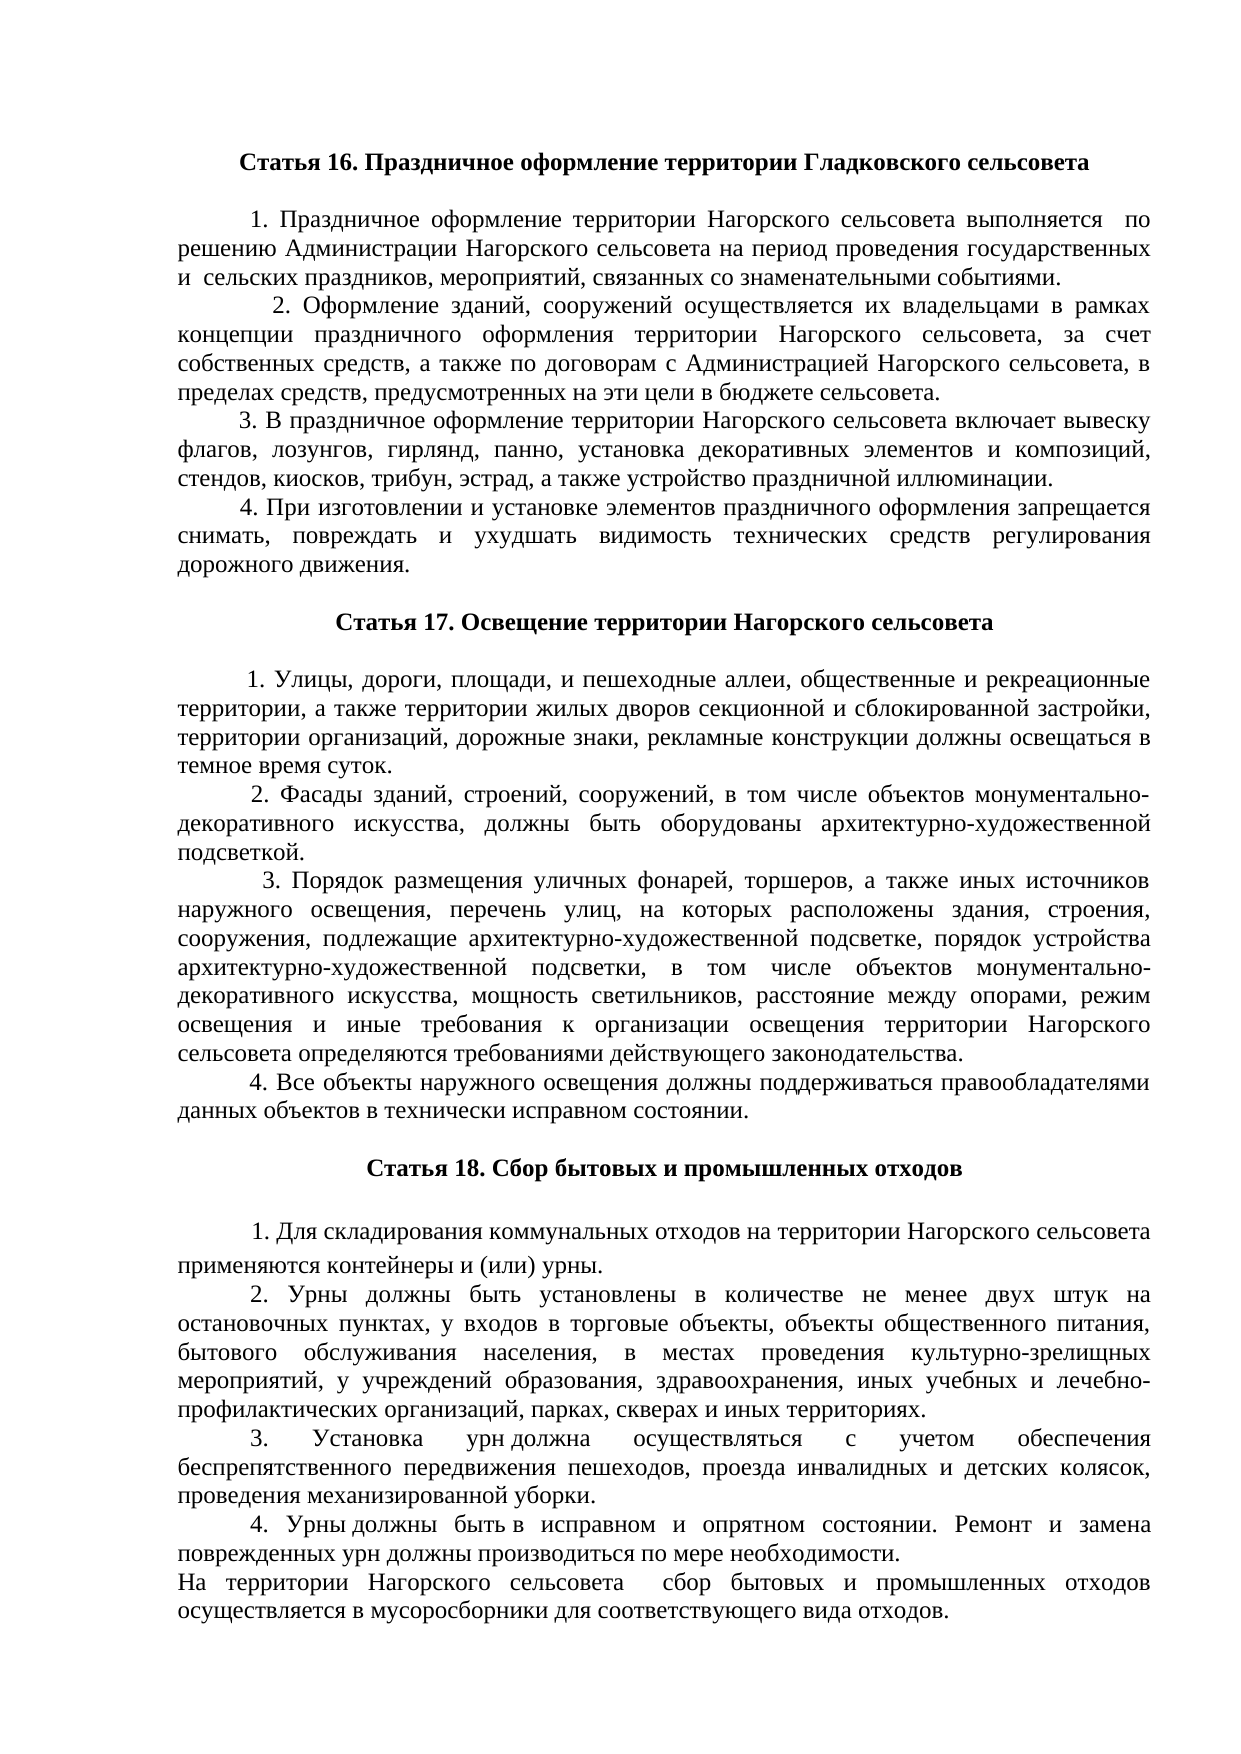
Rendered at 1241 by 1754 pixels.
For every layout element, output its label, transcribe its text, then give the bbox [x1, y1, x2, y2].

text 1. Праздничное оформление территории Нагорского сельсовета выполняется по решению Администрации Нагорского сельсовета на период проведения государственных и сельских праздников, мероприятий, связанных со знаменательными событиями. [177, 204, 1152, 291]
text 4. Урны должны быть в исправном и опрятном состоянии. Ремонт и замена поврежденных урн должны производиться по мере необходимости. [177, 1509, 1152, 1567]
text 2. Оформление зданий, сооружений осуществляется их владельцами в рамках концепции праздничного оформления территории Нагорского сельсовета, за счет собственных средств, а также по договорам с Администрацией Нагорского сельсовета, в пределах средств, предусмотренных на эти цели в бюджете сельсовета. [177, 291, 1152, 406]
text 3. Установка урн должна осуществляться с учетом обеспечения беспрепятственного передвижения пешеходов, проезда инвалидных и детских колясок, проведения механизированной уборки. [177, 1423, 1152, 1509]
text 1. Для складирования коммунальных отходов на территории Нагорского сельсовета применяются контейнеры и (или) урны. [177, 1211, 1152, 1279]
text 3. Порядок размещения уличных фонарей, торшеров, а также иных источников наружного освещения, перечень улиц, на которых расположены здания, строения, сооружения, подлежащие архитектурно-художественной подсветке, порядок устройства архитектурно-художественной подсветки, в том числе объектов монументально-декоративного искусства, мощность светильников, расстояние между опорами, режим освещения и иные требования к организации освещения территории Нагорского сельсовета определяются требованиями действующего законодательства. [177, 866, 1152, 1067]
text 2. Фасады зданий, строений, сооружений, в том числе объектов монументально-декоративного искусства, должны быть оборудованы архитектурно-художественной подсветкой. [177, 779, 1152, 866]
text 4. При изготовлении и установке элементов праздничного оформления запрещается снимать, повреждать и ухудшать видимость технических средств регулирования дорожного движения. [177, 492, 1152, 578]
text На территории Нагорского сельсовета сбор бытовых и промышленных отходов осуществляется в мусоросборники для соответствующего вида отходов. [177, 1567, 1152, 1624]
text 3. В праздничное оформление территории Нагорского сельсовета включает вывеску флагов, лозунгов, гирлянд, панно, установка декоративных элементов и композиций, стендов, киосков, трибун, эстрад, а также устройство праздничной иллюминации. [177, 406, 1152, 492]
text 1. Улицы, дороги, площади, и пешеходные аллеи, общественные и рекреационные территории, а также территории жилых дворов секционной и сблокированной застройки, территории организаций, дорожные знаки, рекламные конструкции должны освещаться в темное время суток. [177, 664, 1152, 779]
text Статья 16. Праздничное оформление территории Гладковского сельсовета [177, 147, 1152, 176]
text Статья 17. Освещение территории Нагорского сельсовета [177, 607, 1152, 636]
text 2. Урны должны быть установлены в количестве не менее двух штук на остановочных пунктах, у входов в торговые объекты, объекты общественного питания, бытового обслуживания населения, в местах проведения культурно-зрелищных мероприятий, у учреждений образования, здравоохранения, иных учебных и лечебно-профилактических организаций, парках, скверах и иных территориях. [177, 1279, 1152, 1423]
text Статья 18. Сбор бытовых и промышленных отходов [177, 1153, 1152, 1182]
text 4. Все объекты наружного освещения должны поддерживаться правообладателями данных объектов в технически исправном состоянии. [177, 1067, 1152, 1124]
